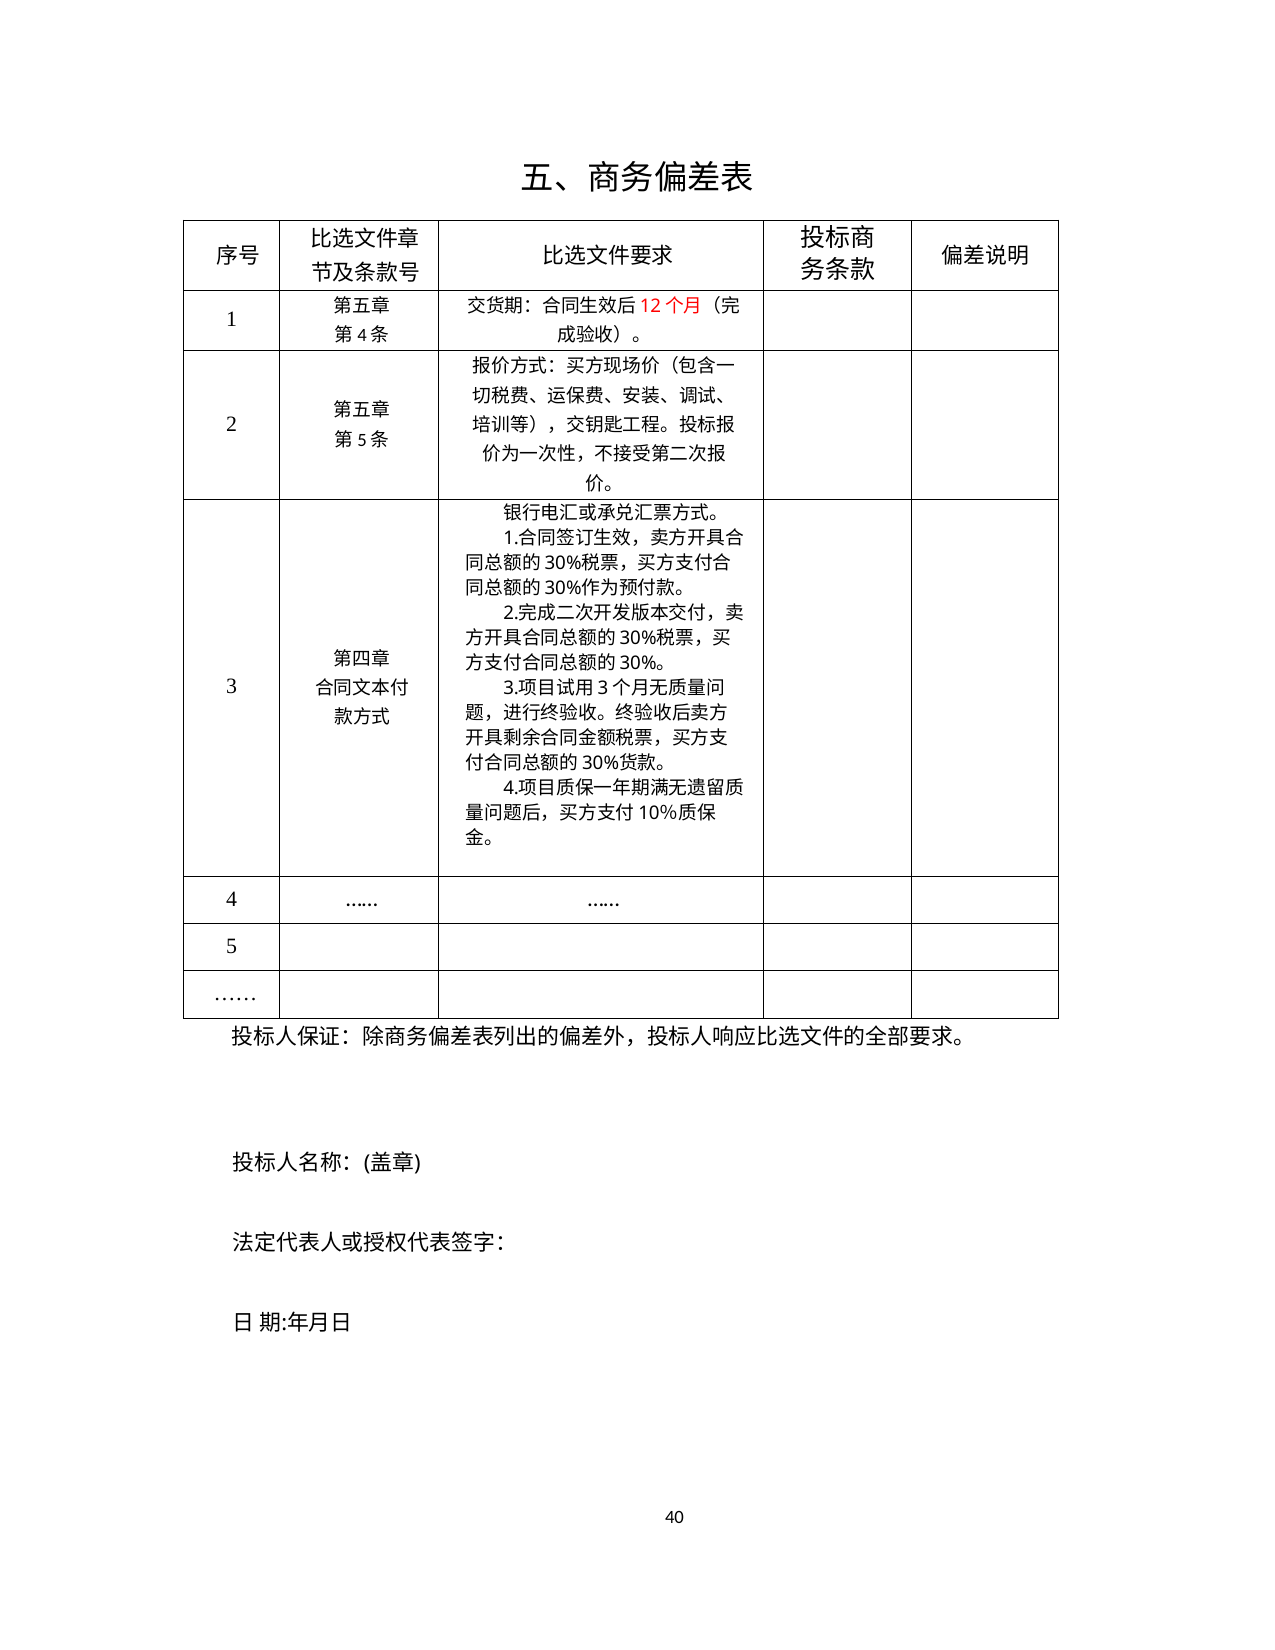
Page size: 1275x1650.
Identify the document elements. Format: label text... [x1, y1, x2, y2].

table_header 偏差说明 [912, 221, 1058, 289]
table_header 比选文件章节及条款号 [280, 221, 438, 289]
table_cell [912, 291, 1058, 350]
table_cell 第五章 第4条 [280, 291, 438, 350]
table_cell 5 [184, 924, 279, 970]
table_cell [764, 500, 911, 876]
text 日 期:年月日 [188, 1305, 1155, 1337]
table_cell …… [439, 877, 763, 923]
table_cell [912, 500, 1058, 876]
table_header 序号 [184, 221, 279, 289]
table_cell 第四章 合同文本付款方式 [280, 500, 438, 876]
table_cell …… [280, 877, 438, 923]
table_cell 交货期：合同生效后12个月（完成验收）。 [439, 291, 763, 350]
table_cell [912, 924, 1058, 970]
table_cell 银行电汇或承兑汇票方式。 1.合同签订生效，卖方开具合同总额的30%税票，买方支付合同总额的30%作为预付款。 2.完成二次开发版本交付，卖方开具合同总额的30%税票，买方支付合同总额的30%。 3.项目试用3个月无质量问题，进行终验收。终验收后卖方开具剩余合同金额税票，买方支付合同总额的30%货款。 4.项目质保一年期满无遗留质量问题后，买方支付10％质保金。 [439, 500, 763, 876]
table_cell [764, 971, 911, 1018]
table_header 比选文件要求 [439, 221, 763, 289]
table_cell 1 [184, 291, 279, 350]
table_cell [439, 924, 763, 970]
text 法定代表人或授权代表签字： [188, 1225, 1155, 1257]
table_cell [764, 291, 911, 350]
text 投标人保证：除商务偏差表列出的偏差外，投标人响应比选文件的全部要求。 [231, 1019, 1099, 1050]
table_cell 4 [184, 877, 279, 923]
table_cell 第五章 第5条 [280, 351, 438, 498]
table_cell 3 [184, 500, 279, 876]
table_cell [764, 924, 911, 970]
table_cell [280, 971, 438, 1018]
table_cell [912, 971, 1058, 1018]
table_cell [764, 351, 911, 498]
table_cell 报价方式：买方现场价（包含一切税费、运保费、安装、调试、培训等），交钥匙工程。投标报价为一次性，不接受第二次报价。 [439, 351, 763, 498]
table_header 投标商务条款 [764, 221, 911, 289]
subtitle 五、商务偏差表 [187, 151, 1087, 199]
text 投标人名称：(盖章) [188, 1145, 1155, 1177]
table_cell 2 [184, 351, 279, 498]
table_cell [439, 971, 763, 1018]
table_cell [280, 924, 438, 970]
table_cell …… [184, 971, 279, 1018]
table_cell [912, 351, 1058, 498]
table_cell [764, 877, 911, 923]
table_cell [912, 877, 1058, 923]
